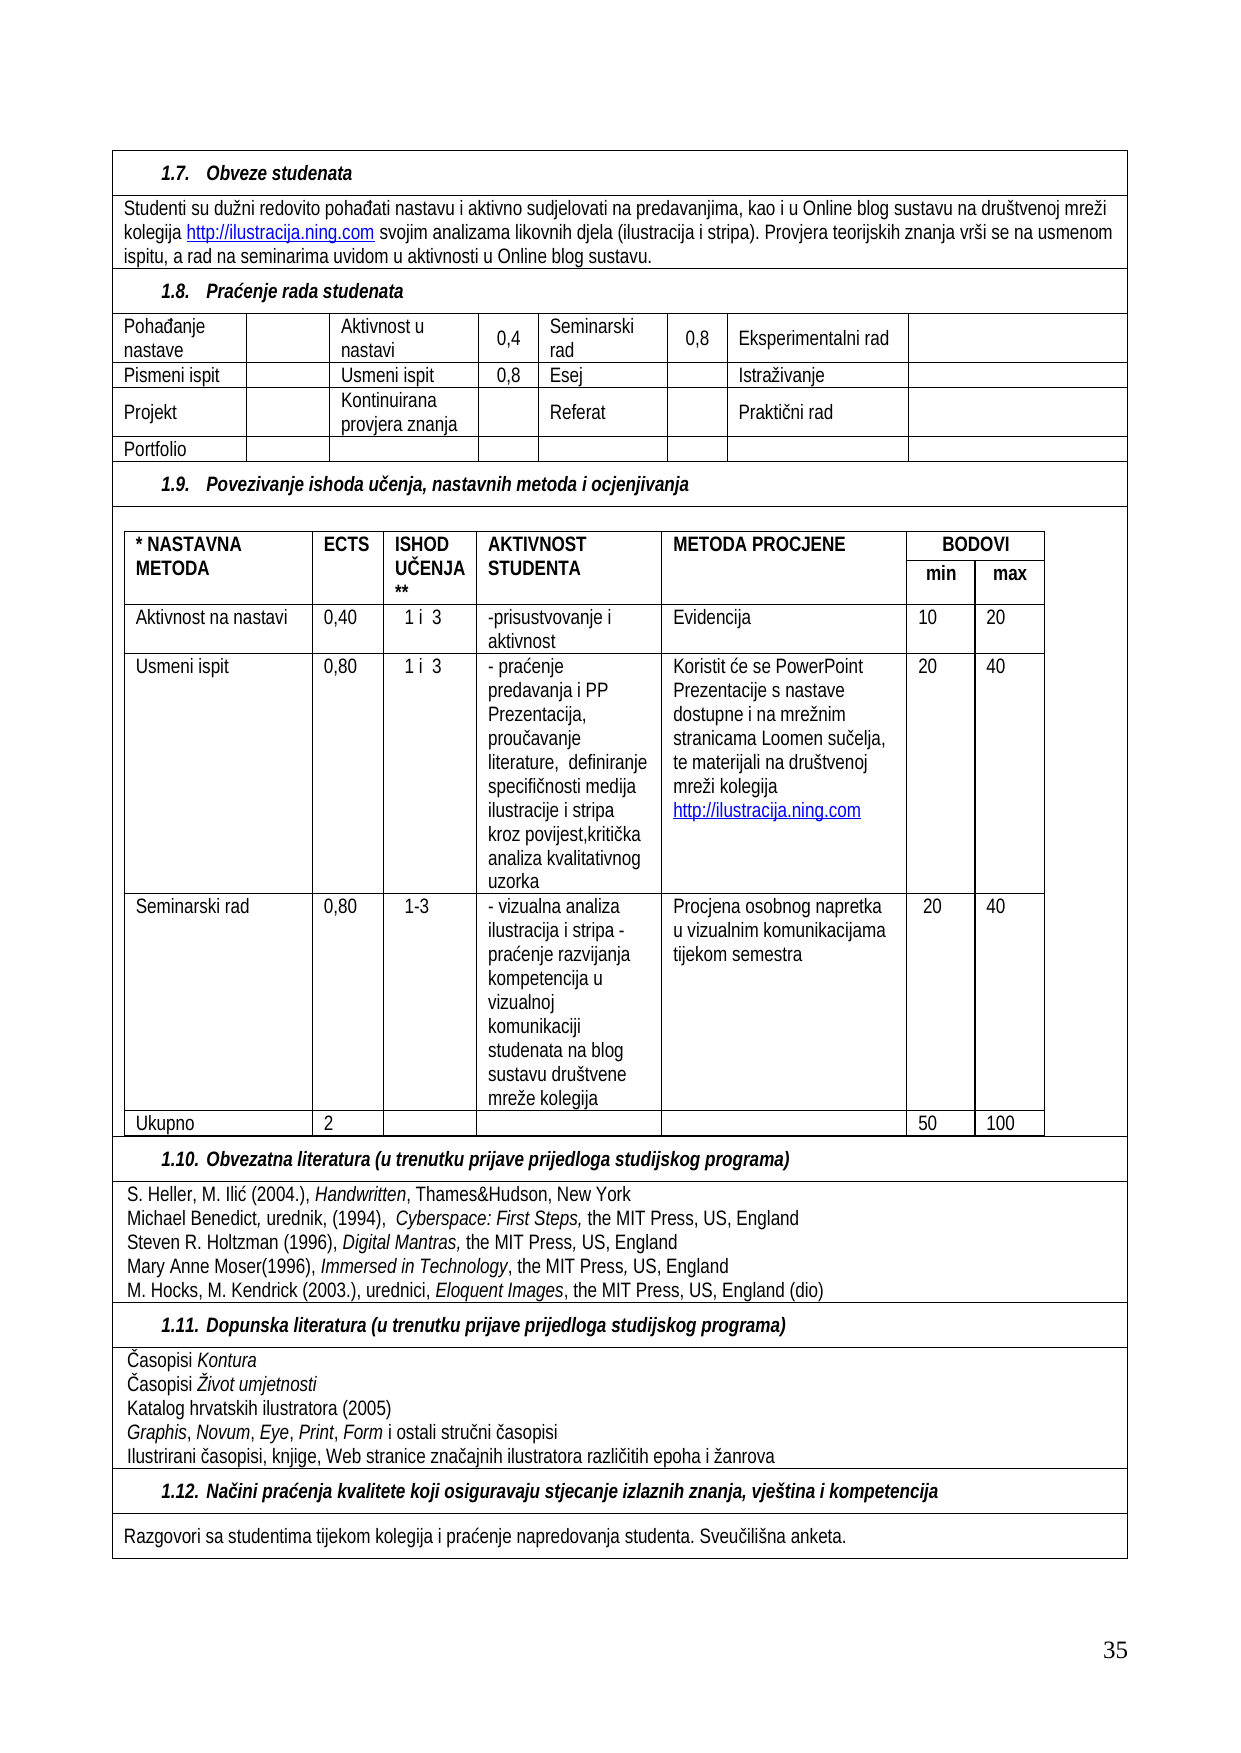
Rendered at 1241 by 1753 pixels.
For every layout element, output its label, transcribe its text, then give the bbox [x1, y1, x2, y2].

table_cell Eksperimentalni rad [728, 314, 908, 362]
table_cell Praktični rad [728, 388, 908, 436]
table_cell Povezivanje ishoda učenja, nastavnih metoda i ocjenjivanja [113, 462, 1127, 506]
table_cell Aktivnost u nastavi [330, 314, 478, 362]
table_cell Kontinuirana provjera znanja [330, 388, 478, 436]
table_cell Istraživanje [728, 363, 908, 387]
table_cell Portfolio [113, 437, 246, 461]
table_cell Studenti su dužni redovito pohađati nastavu i aktivno sudjelovati na predavanjima, kao i u Online blog sustavu na društvenoj mreži kolegija http://ilustracija.ning.com svojim analizama likovnih djela (ilustracija i stripa). Provjera teorijskih znanja vrši se na usmenom ispitu, a rad na seminarima uvidom u aktivnosti u Online blog sustavu. [113, 196, 1127, 268]
table_cell [668, 437, 727, 461]
table_cell Razgovori sa studentima tijekom kolegija i praćenje napredovanja studenta. Sveučilišna anketa. [113, 1514, 1127, 1558]
table_cell Seminarski rad [539, 314, 667, 362]
table_cell [247, 314, 329, 362]
table_cell [479, 437, 538, 461]
table_cell S. Heller, M. Ilić (2004.), Handwritten, Thames&Hudson, New York Michael Benedict, urednik, (1994), Cyberspace: First Steps, the MIT Press, US, England Steven R. Holtzman (1996), Digital Mantras, the MIT Press, US, England Mary Anne Moser(1996), Immersed in Technology, the MIT Press, US, England M. Hocks, M. Kendrick (2003.), urednici, Eloquent Images, the MIT Press, US, England (dio) [113, 1182, 1127, 1302]
table_cell Pohađanje nastave [113, 314, 246, 362]
table_cell 0,8 [668, 314, 727, 362]
table_cell 0,4 [479, 314, 538, 362]
table_cell [668, 388, 727, 436]
table_cell [479, 388, 538, 436]
table_cell Obveze studenata [113, 151, 1127, 195]
table_cell Referat [539, 388, 667, 436]
table_cell Časopisi Kontura Časopisi Život umjetnosti Katalog hrvatskih ilustratora (2005) Graphis, Novum, Eye, Print, Form i ostali stručni časopisi Ilustrirani časopisi, knjige, Web stranice značajnih ilustratora različitih epoha i žanrova [113, 1348, 1127, 1468]
table_cell [909, 363, 1127, 387]
table_cell [247, 388, 329, 436]
table_cell [247, 363, 329, 387]
table_cell [909, 314, 1127, 362]
table_cell Obvezatna literatura (u trenutku prijave prijedloga studijskog programa) [113, 1137, 1127, 1181]
table_cell Pismeni ispit [113, 363, 246, 387]
table_cell [330, 437, 478, 461]
table_cell Praćenje rada studenata [113, 269, 1127, 313]
table_cell [113, 507, 1127, 1136]
table_cell Esej [539, 363, 667, 387]
table_cell Projekt [113, 388, 246, 436]
table_cell [247, 437, 329, 461]
table_cell [668, 363, 727, 387]
table_cell [539, 437, 667, 461]
table_cell [909, 437, 1127, 461]
table_cell Načini praćenja kvalitete koji osiguravaju stjecanje izlaznih znanja, vještina i kompetencija [113, 1469, 1127, 1513]
table_cell [909, 388, 1127, 436]
table_cell 0,8 [479, 363, 538, 387]
table_cell Dopunska literatura (u trenutku prijave prijedloga studijskog programa) [113, 1303, 1127, 1347]
table_cell [728, 437, 908, 461]
table_cell Usmeni ispit [330, 363, 478, 387]
